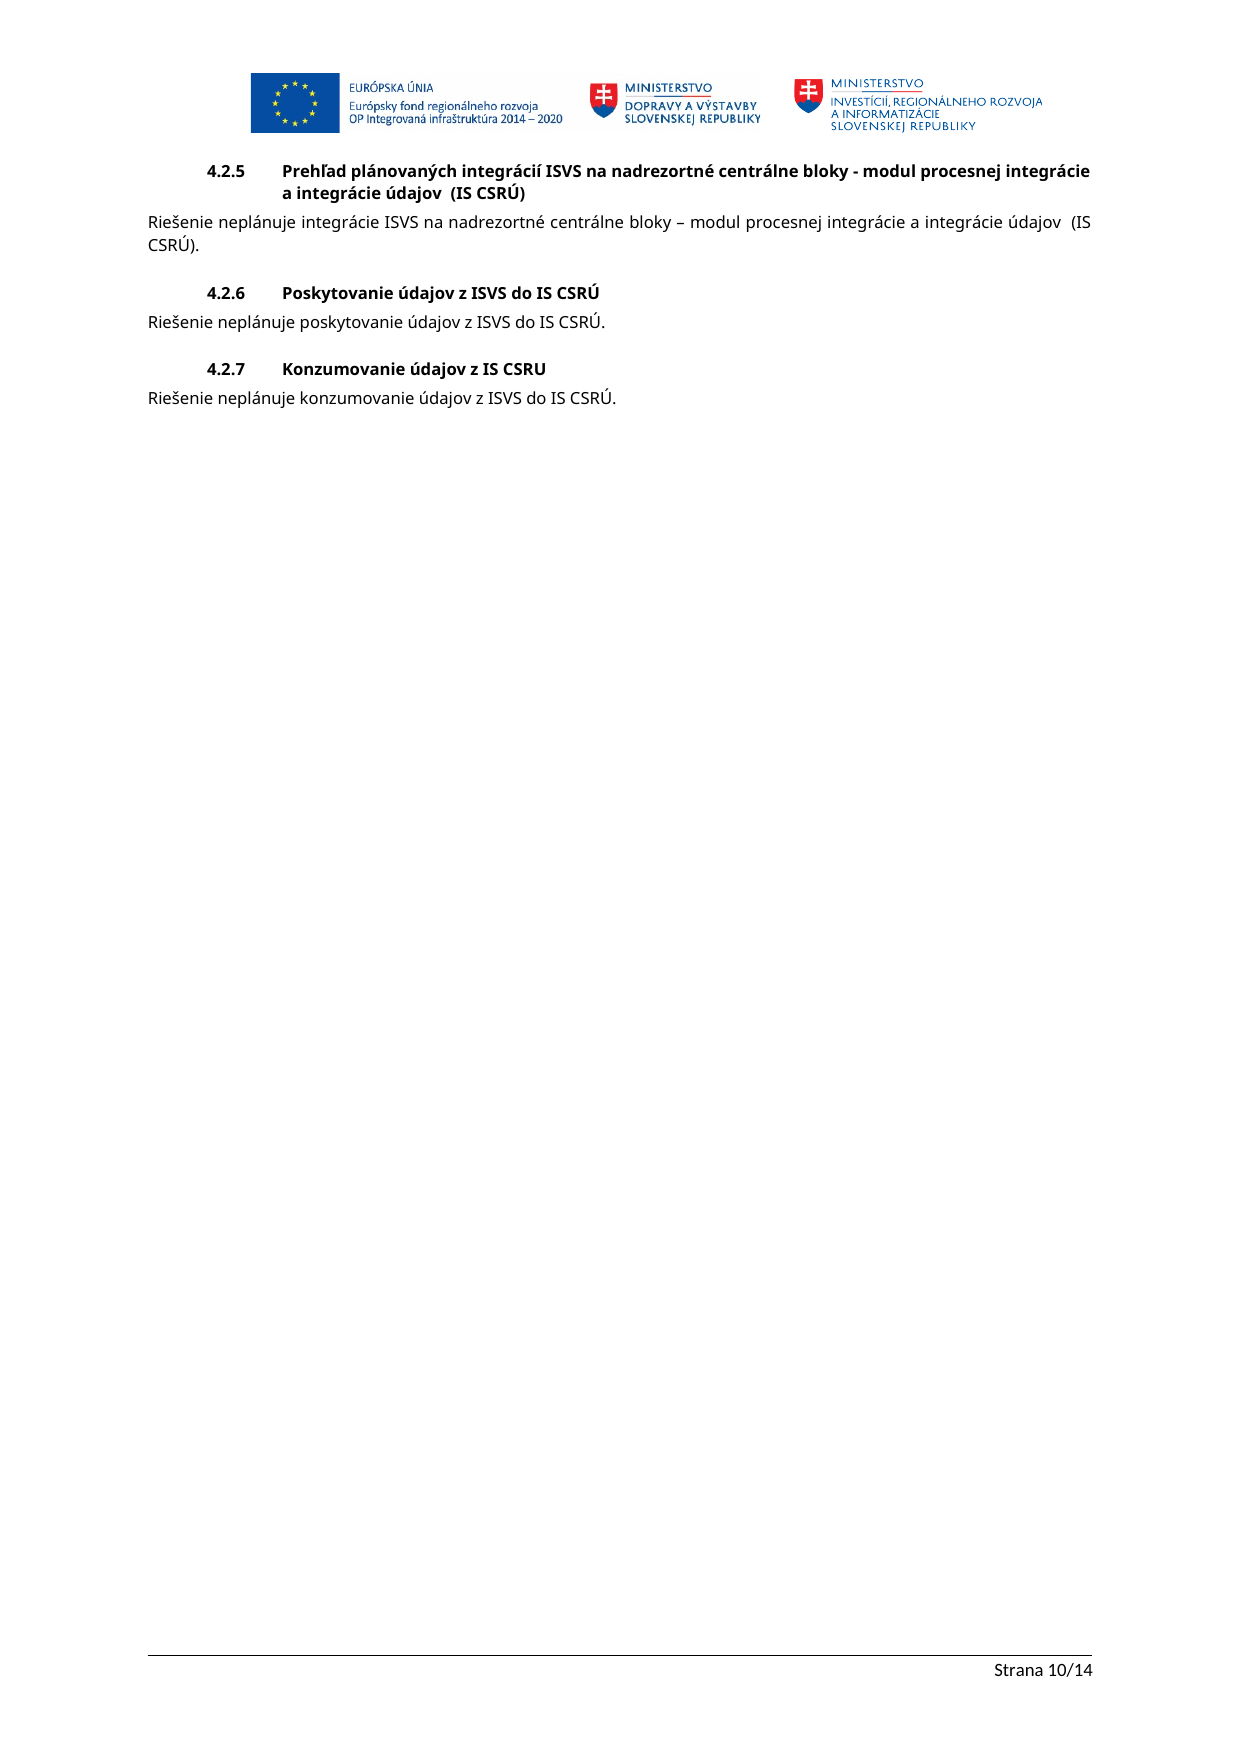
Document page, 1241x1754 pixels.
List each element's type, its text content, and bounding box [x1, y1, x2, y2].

subtitle Poskytovanie údajov z ISVS do IS CSRÚ [207, 281, 1092, 304]
text Riešenie neplánuje poskytovanie údajov z ISVS do IS CSRÚ. [148, 310, 1092, 333]
text Riešenie neplánuje konzumovanie údajov z ISVS do IS CSRÚ. [148, 387, 1092, 409]
subtitle Konzumovanie údajov z IS CSRU [207, 358, 1092, 381]
picture [794, 79, 1043, 133]
picture [250, 73, 761, 133]
subtitle Prehľad plánovaných integrácií ISVS na nadrezortné centrálne bloky - modul procesnej integrácie a integrácie údajov (IS CSRÚ) [207, 159, 1092, 204]
text Riešenie neplánuje integrácie ISVS na nadrezortné centrálne bloky – modul procesnej integrácie a integrácie údajov (IS CSRÚ). [148, 211, 1092, 256]
